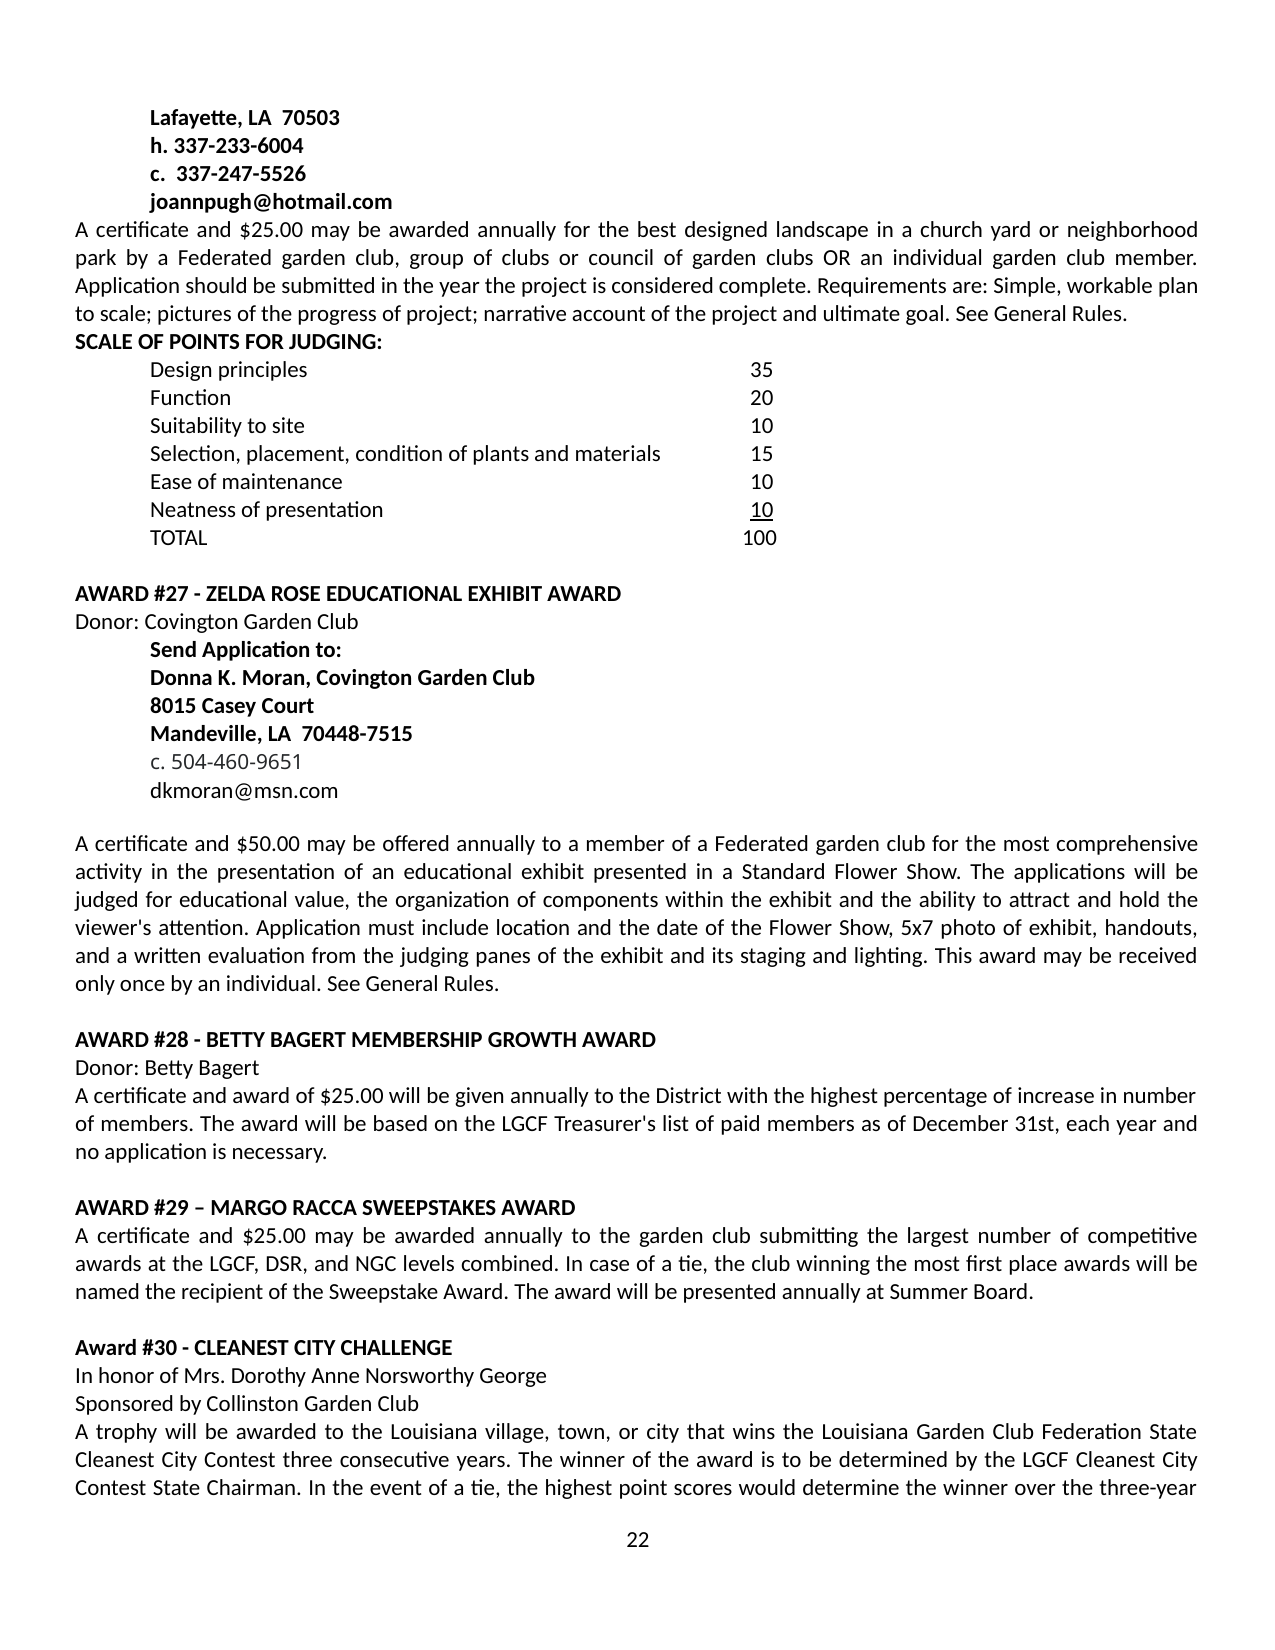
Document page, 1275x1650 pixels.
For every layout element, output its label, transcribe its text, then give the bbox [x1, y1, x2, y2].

text Sponsored by Collinston Garden Club [75, 1389, 1200, 1417]
text Lafayette, LA 70503 [75, 103, 1200, 131]
text Award #30 - CLEANEST CITY CHALLENGE [75, 1333, 1200, 1361]
text h. 337-233-6004 [75, 131, 1200, 159]
text c. 504-460-9651 [75, 747, 1200, 776]
text Scale of Points for judging: [75, 327, 1200, 355]
text Function 20 [75, 383, 1200, 411]
text 8015 Casey Court [75, 691, 1200, 719]
text joannpugh@hotmail.com [75, 187, 1200, 215]
text A certificate and award of $25.00 will be given annually to the District with the highest percentage of increase in number of members. The award will be based on the LGCF Treasurer's list of paid members as of December 31st, each year and no application is necessary. [75, 1081, 1200, 1165]
text A certificate and $25.00 may be awarded annually for the best designed landscape in a church yard or neighborhood park by a Federated garden club, group of clubs or council of garden clubs OR an individual garden club member. Application should be submitted in the year the project is considered complete. Requirements are: Simple, workable plan to scale; pictures of the progress of project; narrative account of the project and ultimate goal. See General Rules. [75, 215, 1200, 327]
text A certificate and $50.00 may be offered annually to a member of a Federated garden club for the most comprehensive activity in the presentation of an educational exhibit presented in a Standard Flower Show. The applications will be judged for educational value, the organization of components within the exhibit and the ability to attract and hold the viewer's attention. Application must include location and the date of the Flower Show, 5x7 photo of exhibit, handouts, and a written evaluation from the judging panes of the exhibit and its staging and lighting. This award may be received only once by an individual. See General Rules. [75, 829, 1200, 997]
text Mandeville, LA 70448-7515 [75, 719, 1200, 747]
text A certificate and $25.00 may be awarded annually to the garden club submitting the largest number of competitive awards at the LGCF, DSR, and NGC levels combined. In case of a tie, the club winning the most first place awards will be named the recipient of the Sweepstake Award. The award will be presented annually at Summer Board. [75, 1221, 1200, 1305]
text AWARD #29 – MARGO RACCA SWEEPSTAKES AWARD [75, 1193, 1200, 1221]
text Selection, placement, condition of plants and materials 15 [75, 439, 1200, 467]
text In honor of Mrs. Dorothy Anne Norsworthy George [75, 1361, 1200, 1389]
text Suitability to site 10 [75, 411, 1200, 439]
text Send Application to: [75, 635, 1200, 663]
text TOTAL 100 [75, 523, 1200, 551]
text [75, 1417, 1200, 1501]
text Donor: Betty Bagert [75, 1053, 1200, 1081]
text c. 337-247-5526 [75, 159, 1200, 187]
text Neatness of presentation 10 [75, 495, 1200, 523]
text dkmoran@msn.com [75, 776, 1200, 804]
text Donor: Covington Garden Club [75, 607, 1200, 635]
text AWARD #27 - ZELDA ROSE EDUCATIONAL EXHIBIT AWARD [75, 579, 1200, 607]
text Design principles 35 [75, 355, 1200, 383]
text AWARD #28 - BETTY BAGERT MEMBERSHIP GROWTH AWARD [75, 1025, 1200, 1053]
text Donna K. Moran, Covington Garden Club [75, 663, 1200, 691]
text Ease of maintenance 10 [75, 467, 1200, 495]
